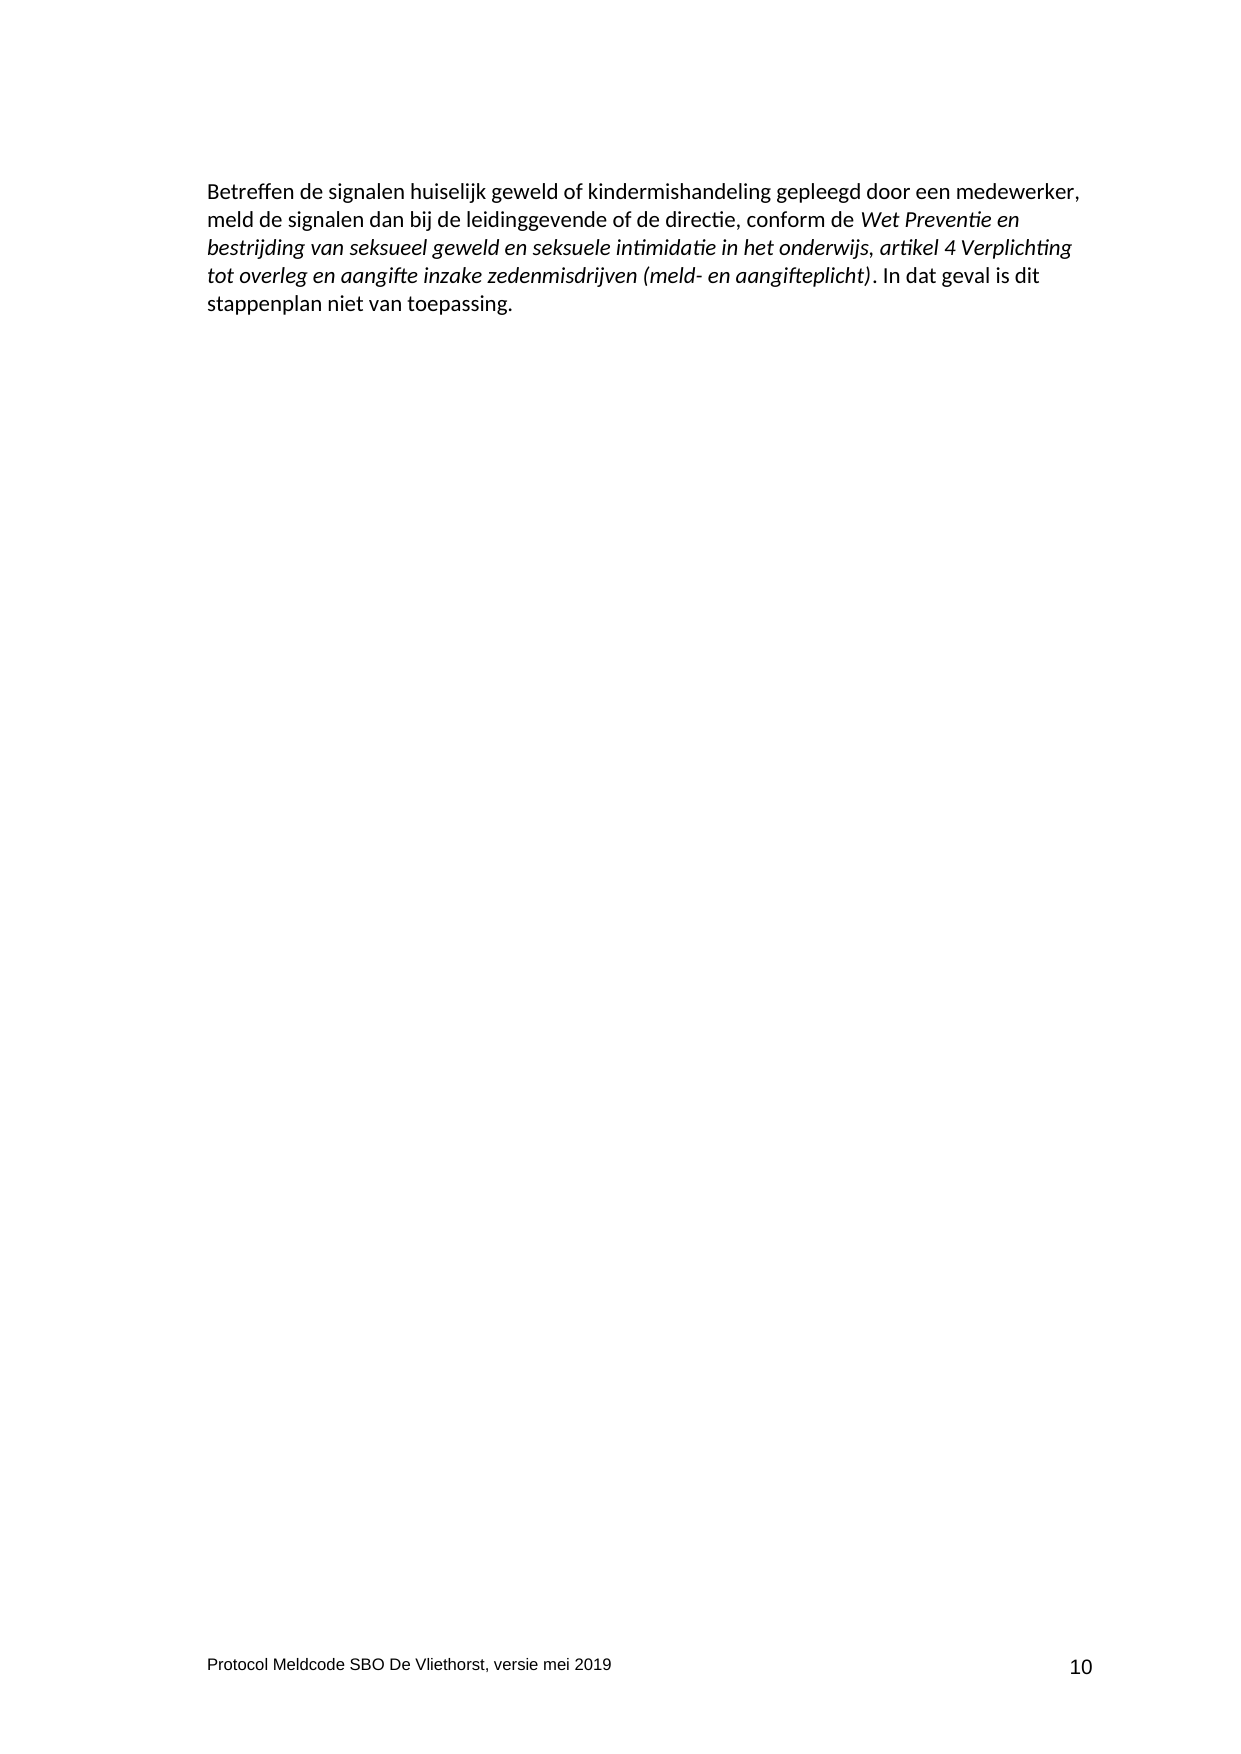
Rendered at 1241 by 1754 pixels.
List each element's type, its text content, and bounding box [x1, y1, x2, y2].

text Betreffen de signalen huiselijk geweld of kindermishandeling gepleegd door een medewerker, meld de signalen dan bij de leidinggevende of de directie, conform de Wet Preventie en bestrijding van seksueel geweld en seksuele intimidatie in het onderwijs, artikel 4 Verplichting tot overleg en aangifte inzake zedenmisdrijven (meld- en aangifteplicht). In dat geval is dit stappenplan niet van toepassing. [207, 177, 1092, 317]
